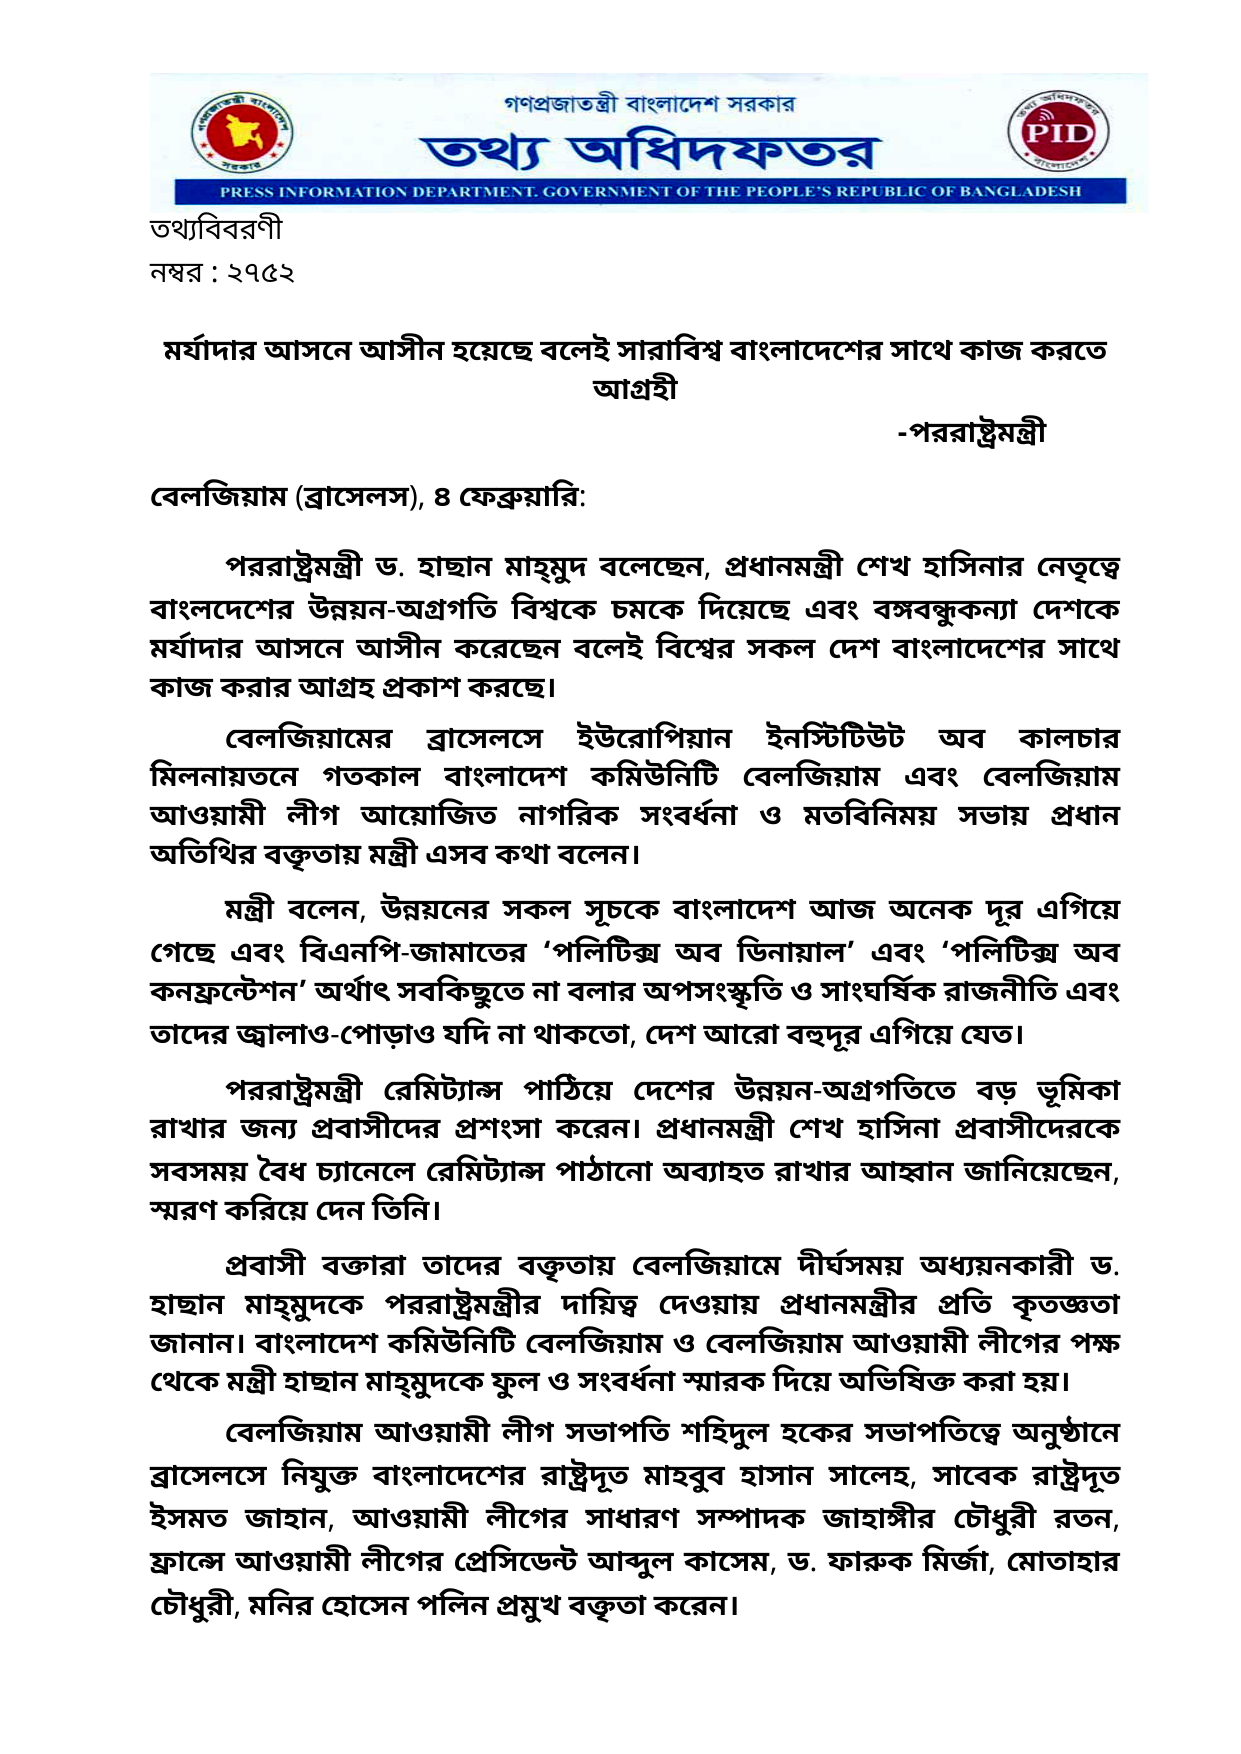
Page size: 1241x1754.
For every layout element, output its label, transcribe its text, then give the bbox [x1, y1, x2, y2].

text বেলজিয়াম (ব্রাসেলস), ৪ ফেব্রুয়ারি: [150, 475, 1120, 518]
text বেলজিয়াম আওয়ামী লীগ সভাপতি শহিদুল হকের সভাপতিত্বে অনুষ্ঠানে ব্রাসেলসে নিযুক্ত বাংলাদেশের রাষ্ট্রদূত মাহবুব হাসান সালেহ, সাবেক রাষ্ট্রদূত ইসমত জাহান, আওয়ামী লীগের সাধারণ সম্পাদক জাহাঙ্গীর চৌধুরী রতন, ফ্রান্সে আওয়ামী লীগের প্রেসিডেন্ট আব্দুল কাসেম, ড. ফারুক মির্জা, মোতাহার চৌধুরী, মনির হোসেন পলিন প্রমুখ বক্তৃতা করেন। [150, 1416, 1120, 1627]
text মর্যাদার আসনে আসীন হয়েছে বলেই সারাবিশ্ব বাংলাদেশের সাথে কাজ করতে আগ্রহী [150, 334, 1120, 411]
text -পররাষ্ট্রমন্ত্রী [150, 411, 1120, 454]
text পররাষ্ট্রমন্ত্রী ড. হাছান মাহ্‌মুদ বলেছেন, প্রধানমন্ত্রী শেখ হাসিনার নেতৃত্বে বাংলদেশের উন্নয়ন-অগ্রগতি বিশ্বকে চমকে দিয়েছে এবং বঙ্গবন্ধুকন্যা দেশকে মর্যাদার আসনে আসীন করেছেন বলেই বিশ্বের সকল দেশ বাংলাদেশের সাথে কাজ করার আগ্রহ প্রকাশ করছে। [150, 546, 1120, 709]
text মন্ত্রী বলেন, উন্নয়নের সকল সূচকে বাংলাদেশ আজ অনেক দূর এগিয়ে গেছে এবং বিএনপি-জামাতের ‘পলিটিক্স অব ডিনায়াল’ এবং ‘পলিটিক্স অব কনফ্রন্টেশন’ অর্থাৎ সবকিছুতে না বলার অপসংস্কৃতি ও সাংঘর্ষিক রাজনীতি এবং তাদের জ্বালাও-পোড়াও যদি না থাকতো, দেশ আরো বহুদূর এগিয়ে যেত। [150, 888, 1120, 1056]
text বেলজিয়ামের ব্রাসেলসে ইউরোপিয়ান ইনস্টিটিউট অব কালচার মিলনায়তনে গতকাল বাংলাদেশ কমিউনিটি বেলজিয়াম এবং বেলজিয়াম আওয়ামী লীগ আয়োজিত নাগরিক সংবর্ধনা ও মতবিনিময় সভায় প্রধান অতিথির বক্তৃতায় মন্ত্রী এসব কথা বলেন। [150, 721, 1120, 876]
text তথ্যবিবরণী নম্বর : ২৭৫২ [150, 213, 1120, 294]
text প্রবাসী বক্তারা তাদের বক্তৃতায় বেলজিয়ামে দীর্ঘসময় অধ্যয়নকারী ড. হাছান মাহ্‌মুদকে পররাষ্ট্রমন্ত্রীর দায়িত্ব দেওয়ায় প্রধানমন্ত্রীর প্রতি কৃতজ্ঞতা জানান। বাংলাদেশ কমিউনিটি বেলজিয়াম ও বেলজিয়াম আওয়ামী লীগের পক্ষ থেকে মন্ত্রী হাছান মাহ্‌মুদকে ফুল ও সংবর্ধনা স্মারক দিয়ে অভিষিক্ত করা হয়। [150, 1244, 1120, 1403]
text পররাষ্ট্রমন্ত্রী রেমিট্যান্স পাঠিয়ে দেশের উন্নয়ন-অগ্রগতিতে বড় ভূমিকা রাখার জন্য প্রবাসীদের প্রশংসা করেন। প্রধানমন্ত্রী শেখ হাসিনা প্রবাসীদেরকে সবসময় বৈধ চ্যানেলে রেমিট্যান্স পাঠানো অব্যাহত রাখার আহ্বান জানিয়েছেন, স্মরণ করিয়ে দেন তিনি। [150, 1069, 1120, 1232]
